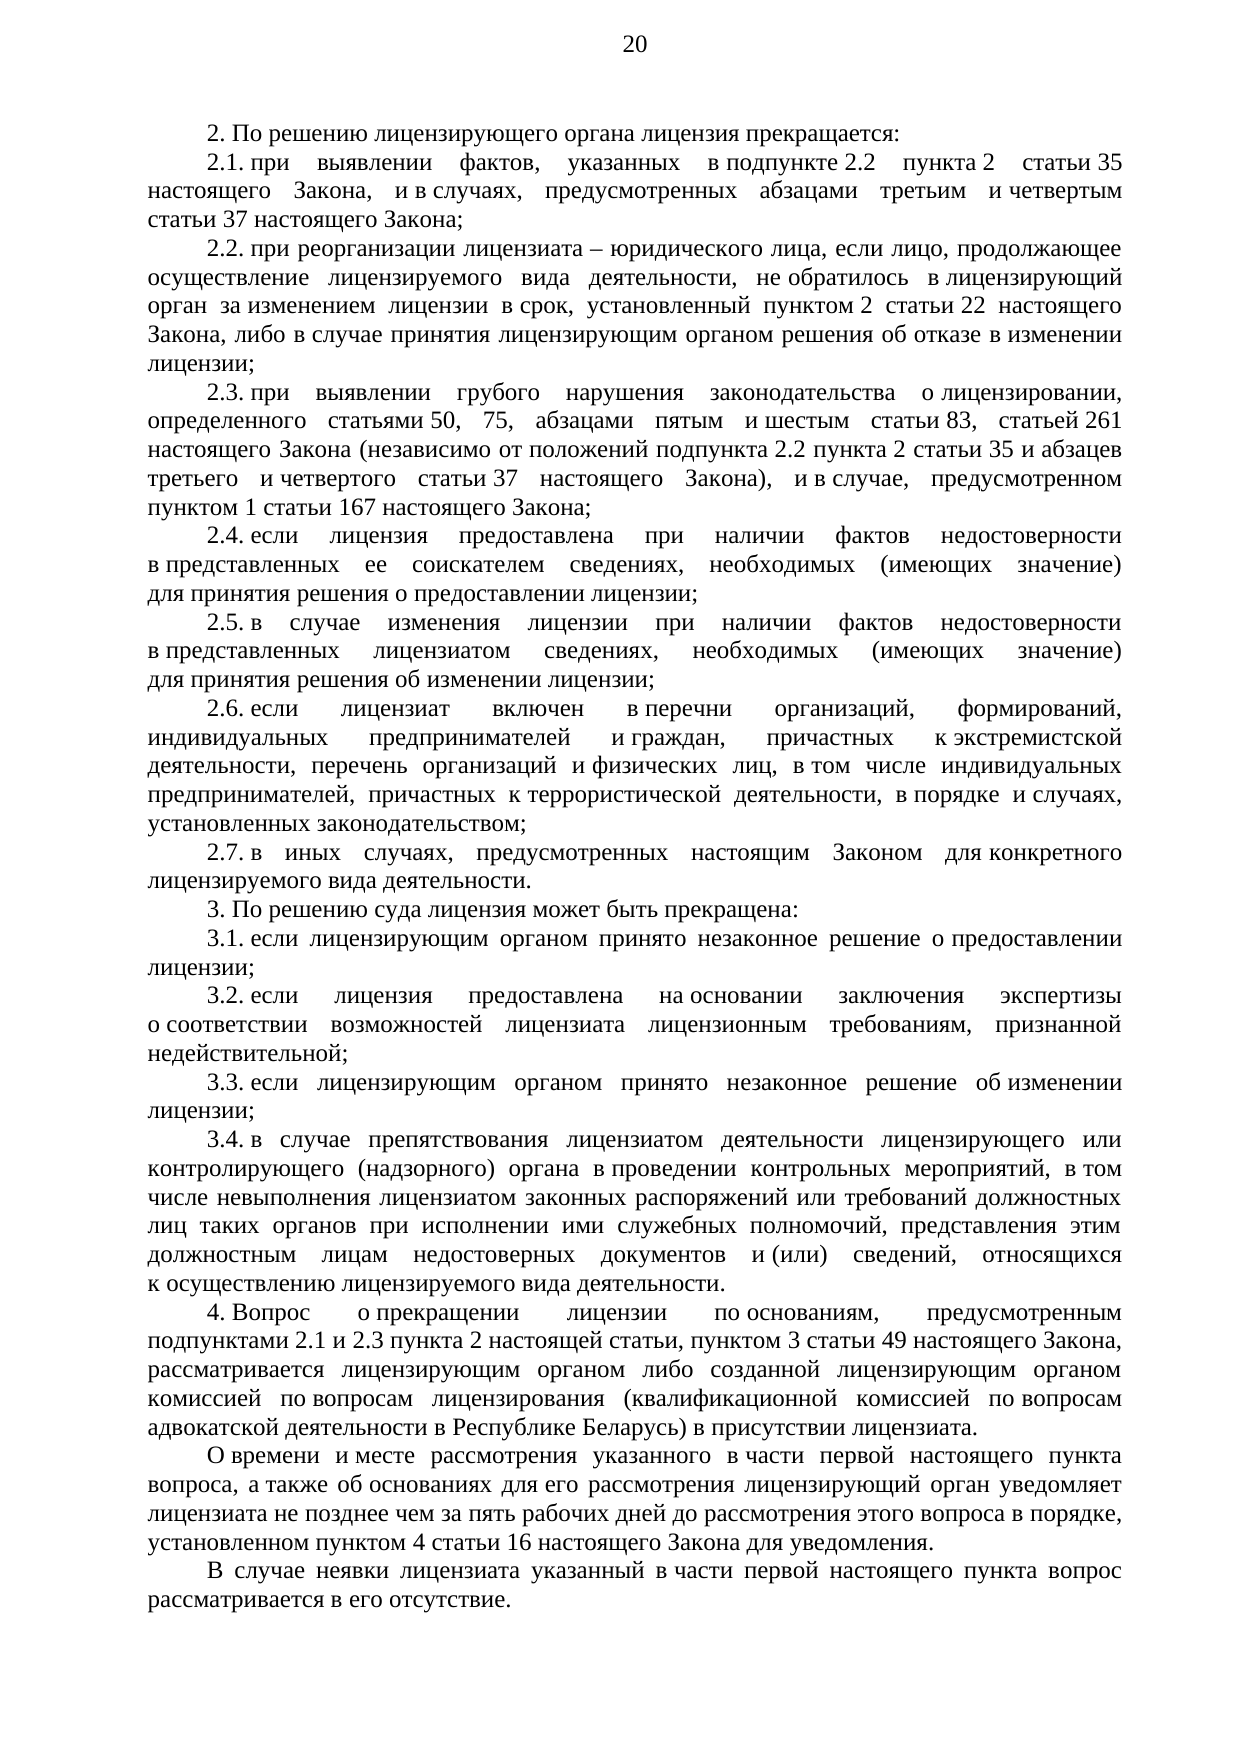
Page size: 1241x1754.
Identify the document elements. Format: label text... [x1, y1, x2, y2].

text 2.6. если лицензиат включен в перечни организаций, формирований, индивидуальных предпринимателей и граждан, причастных к экстремистской деятельности, перечень организаций и физических лиц, в том числе индивидуальных предпринимателей, причастных к террористической деятельности, в порядке и случаях, установленных законодательством; [147, 693, 1122, 837]
text 2.1. при выявлении фактов, указанных в подпункте 2.2 пункта 2 статьи 35 настоящего Закона, и в случаях, предусмотренных абзацами третьим и четвертым статьи 37 настоящего Закона; [147, 147, 1122, 233]
text 2.2. при реорганизации лицензиата – юридического лица, если лицо, продолжающее осуществление лицензируемого вида деятельности, не обратилось в лицензирующий орган за изменением лицензии в срок, установленный пунктом 2 статьи 22 настоящего Закона, либо в случае принятия лицензирующим органом решения об отказе в изменении лицензии; [147, 233, 1122, 377]
text 3. По решению суда лицензия может быть прекращена: [147, 894, 1122, 923]
text 3.2. если лицензия предоставлена на основании заключения экспертизы о соответствии возможностей лицензиата лицензионным требованиям, признанной недействительной; [147, 981, 1122, 1067]
text 3.4. в случае препятствования лицензиатом деятельности лицензирующего или контролирующего (надзорного) органа в проведении контрольных мероприятий, в том числе невыполнения лицензиатом законных распоряжений или требований должностных лиц таких органов при исполнении ими служебных полномочий, представления этим должностным лицам недостоверных документов и (или) сведений, относящихся к осуществлению лицензируемого вида деятельности. [147, 1124, 1122, 1297]
text 2. По решению лицензирующего органа лицензия прекращается: [147, 118, 1122, 147]
text 2.4. если лицензия предоставлена при наличии фактов недостоверности в представленных ее соискателем сведениях, необходимых (имеющих значение) для принятия решения о предоставлении лицензии; [147, 521, 1122, 607]
text 2.5. в случае изменения лицензии при наличии фактов недостоверности в представленных лицензиатом сведениях, необходимых (имеющих значение) для принятия решения об изменении лицензии; [147, 607, 1122, 693]
text 3.1. если лицензирующим органом принято незаконное решение о предоставлении лицензии; [147, 923, 1122, 981]
text 4. Вопрос о прекращении лицензии по основаниям, предусмотренным подпунктами 2.1 и 2.3 пункта 2 настоящей статьи, пунктом 3 статьи 49 настоящего Закона, рассматривается лицензирующим органом либо созданной лицензирующим органом комиссией по вопросам лицензирования (квалификационной комиссией по вопросам адвокатской деятельности в Республике Беларусь) в присутствии лицензиата. [147, 1297, 1122, 1441]
text 2.7. в иных случаях, предусмотренных настоящим Законом для конкретного лицензируемого вида деятельности. [147, 837, 1122, 894]
text 2.3. при выявлении грубого нарушения законодательства о лицензировании, определенного статьями 50, 75, абзацами пятым и шестым статьи 83, статьей 261 настоящего Закона (независимо от положений подпункта 2.2 пункта 2 статьи 35 и абзацев третьего и четвертого статьи 37 настоящего Закона), и в случае, предусмотренном пунктом 1 статьи 167 настоящего Закона; [147, 377, 1122, 521]
text В случае неявки лицензиата указанный в части первой настоящего пункта вопрос рассматривается в его отсутствие. [147, 1556, 1122, 1613]
text 3.3. если лицензирующим органом принято незаконное решение об изменении лицензии; [147, 1067, 1122, 1124]
text О времени и месте рассмотрения указанного в части первой настоящего пункта вопроса, а также об основаниях для его рассмотрения лицензирующий орган уведомляет лицензиата не позднее чем за пять рабочих дней до рассмотрения этого вопроса в порядке, установленном пунктом 4 статьи 16 настоящего Закона для уведомления. [147, 1441, 1122, 1556]
